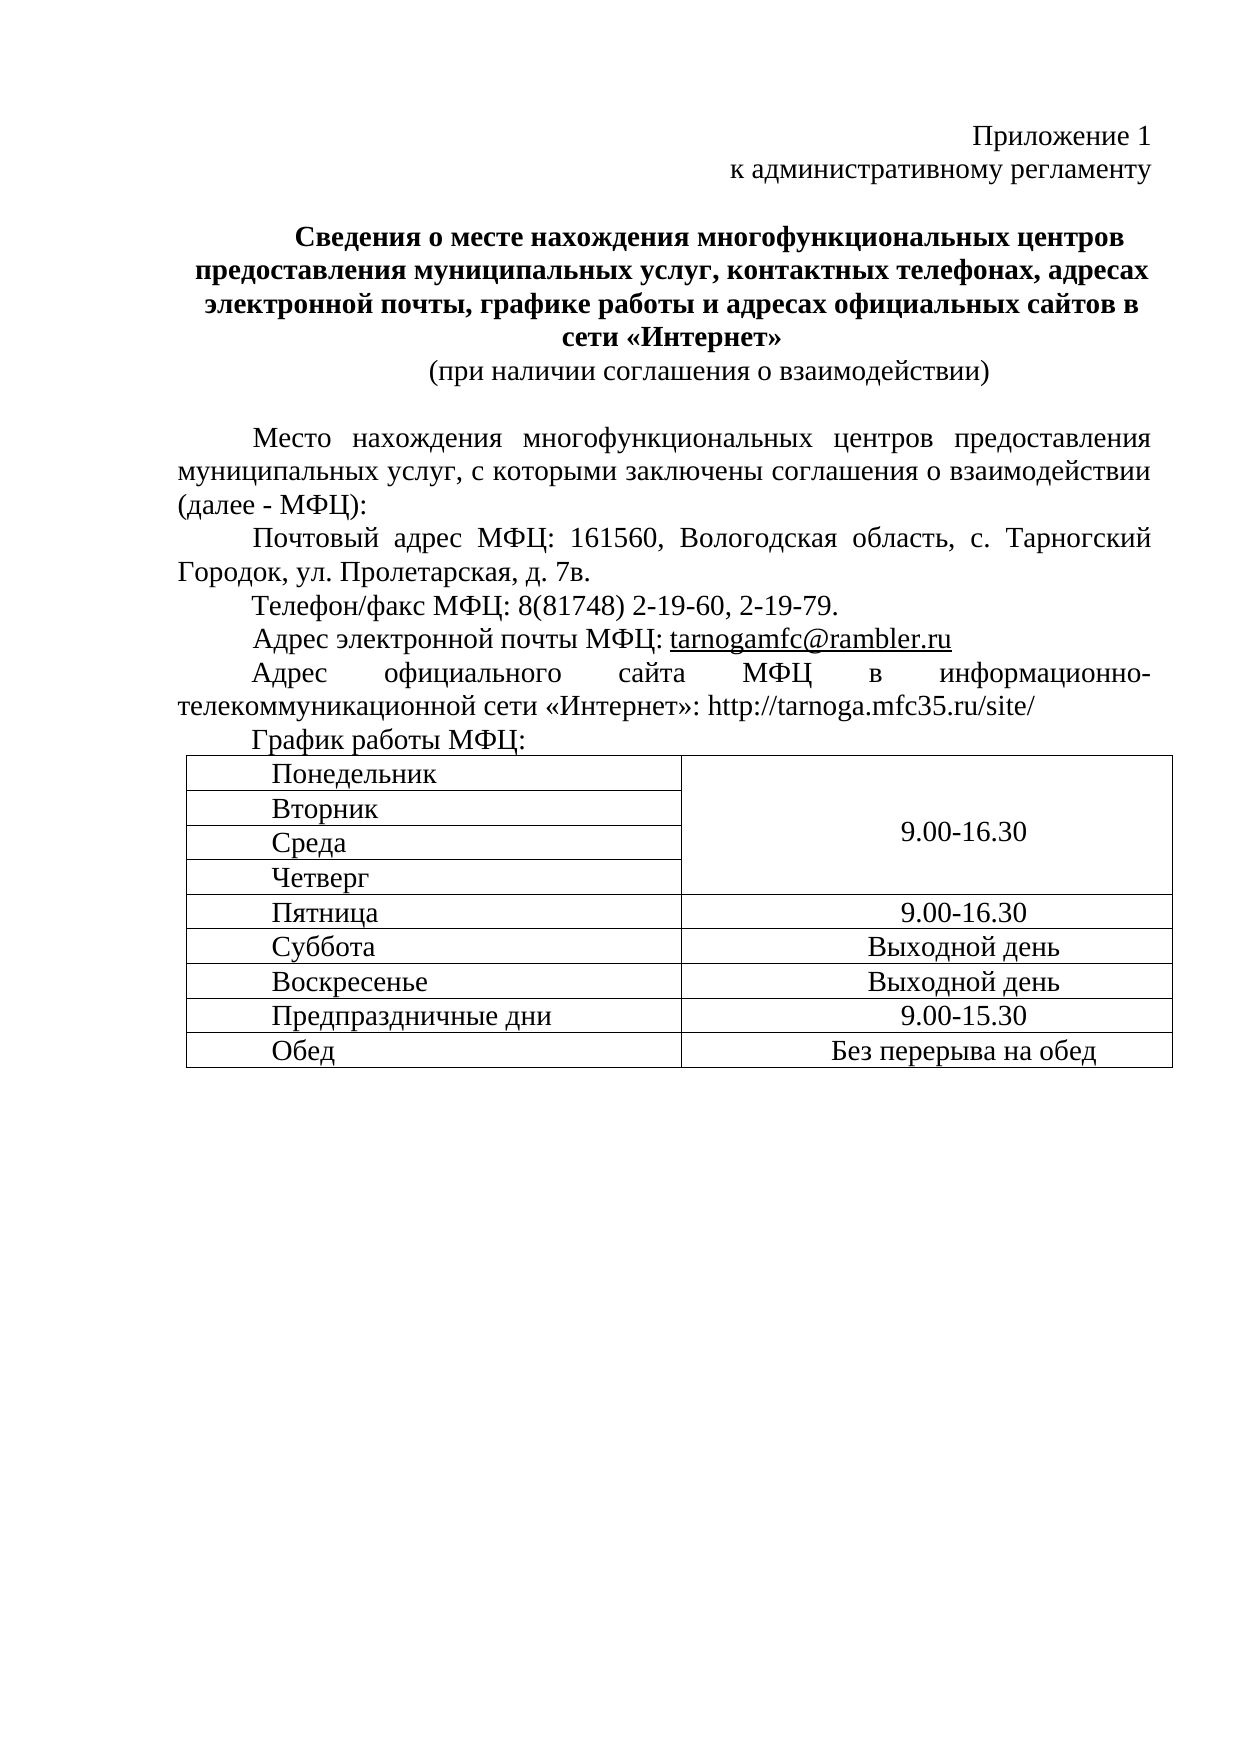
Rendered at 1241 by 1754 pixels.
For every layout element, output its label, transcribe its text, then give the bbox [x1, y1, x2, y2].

text Сведения о месте нахождения многофункциональных центров предоставления муниципальных услуг, контактных телефонах, адресах электронной почты, графике работы и адресах официальных сайтов в сети «Интернет» [177, 219, 1166, 353]
table_cell Пятница [187, 895, 681, 928]
table_cell Среда [187, 826, 681, 859]
text (при наличии соглашения о взаимодействии) [177, 353, 1166, 386]
text Адрес электронной почты МФЦ: tarnogamfc@rambler.ru [177, 621, 1152, 655]
table_cell Предпраздничные дни [187, 999, 681, 1032]
text Телефон/факс МФЦ: 8(81748) 2-19-60, 2-19-79. [177, 588, 1152, 621]
text Почтовый адрес МФЦ: 161560, Вологодская область, с. Тарногский Городок, ул. Пролетарская, д. 7в. [177, 521, 1152, 588]
table_cell Обед [187, 1033, 681, 1067]
table_cell Воскресенье [187, 964, 681, 997]
table_cell Без перерыва на обед [682, 1033, 1172, 1067]
table_cell 9.00-16.30 [682, 895, 1172, 928]
text Место нахождения многофункциональных центров предоставления муниципальных услуг, с которыми заключены соглашения о взаимодействии (далее - МФЦ): [177, 420, 1152, 521]
text Адрес официального сайта МФЦ в информационно-телекоммуникационной сети «Интернет»: http://tarnoga.mfc35.ru/site/ [177, 655, 1152, 722]
table_cell Четверг [187, 860, 681, 894]
text График работы МФЦ: [177, 722, 1152, 755]
table_cell Суббота [187, 929, 681, 963]
table_cell Выходной день [682, 929, 1172, 963]
text Приложение 1 [177, 118, 1152, 152]
table_header 9.00-16.30 [682, 756, 1172, 894]
table_cell Вторник [187, 791, 681, 824]
text к административному регламенту [177, 152, 1152, 185]
table_cell 9.00-15.30 [682, 999, 1172, 1032]
table_header Понедельник [187, 756, 681, 790]
table_cell Выходной день [682, 964, 1172, 997]
